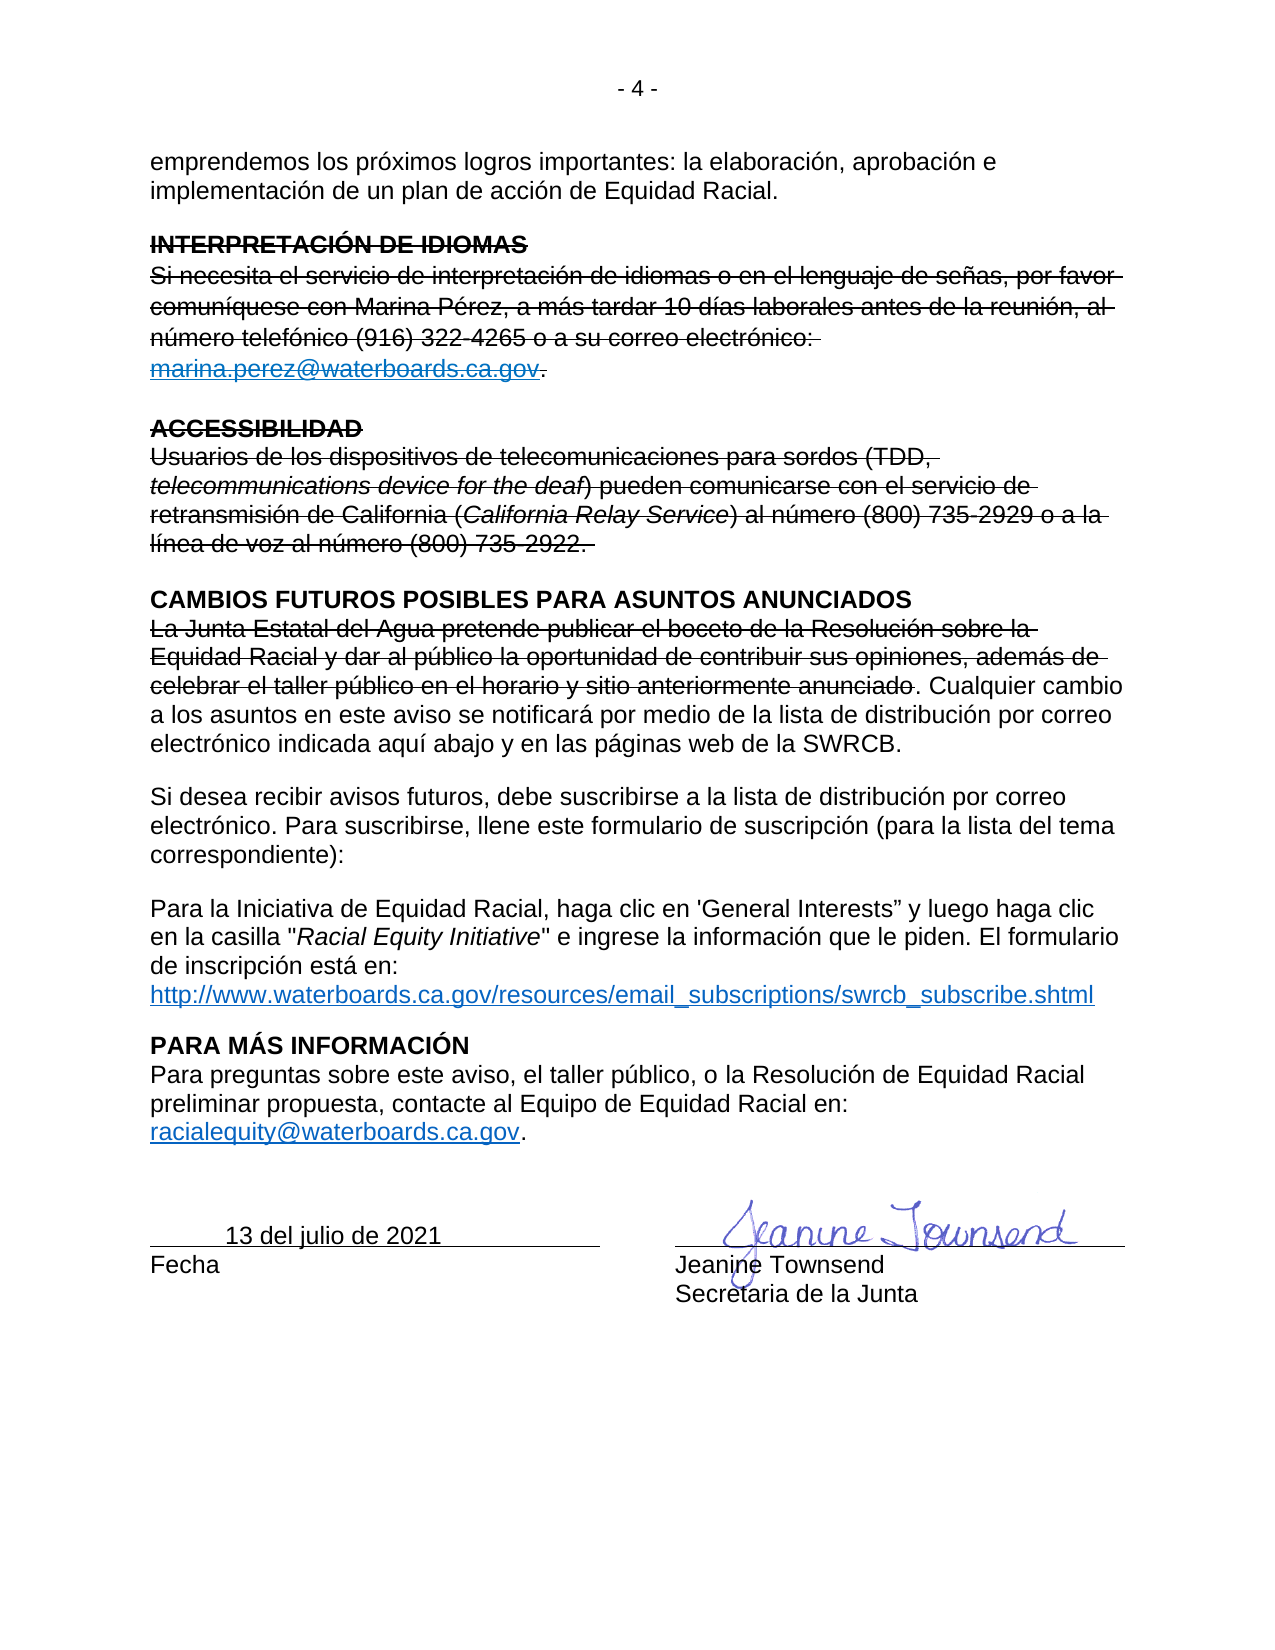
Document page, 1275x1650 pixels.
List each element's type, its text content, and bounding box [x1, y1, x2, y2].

text Secretaria de la Junta [150, 1279, 1125, 1307]
text Usuarios de los dispositivos de telecomunicaciones para sordos (TDD, telecommunications device for the deaf) pueden comunicarse con el servicio de retransmisión de California (California Relay Service) al número (800) 735-2929 o a la línea de voz al número (800) 735-2922. [150, 442, 1116, 557]
text Si necesita el servicio de interpretación de idiomas o en el lenguaje de señas, por favor comuníquese con Marina Pérez, a más tardar 10 días laborales antes de la reunión, al número telefónico (916) 322-4265 o a su correo electrónico: marina.perez@waterboards.ca.gov. [150, 261, 1125, 383]
text ACCESSIBILIDAD [150, 414, 1116, 442]
text La Junta Estatal del Agua pretende publicar el boceto de la Resolución sobre la Equidad Racial y dar al público la oportunidad de contribuir sus opiniones, además de celebrar el taller público en el horario y sitio anteriormente anunciado. Cualquier cambio a los asuntos en este aviso se notificará por medio de la lista de distribución por correo electrónico indicada aquí abajo y en las páginas web de la SWRCB. [150, 613, 1125, 757]
text Si desea recibir avisos futuros, debe suscribirse a la lista de distribución por correo electrónico. Para suscribirse, llene este formulario de suscripción (para la lista del tema correspondiente): [150, 782, 1125, 868]
text Para la Iniciativa de Equidad Racial, haga clic en 'General Interests” y luego haga clic en la casilla "Racial Equity Initiative" e ingrese la información que le piden. El formulario de inscripción está en: http://www.waterboards.ca.gov/resources/email_subscriptions/swrcb_subscribe.shtml [150, 893, 1125, 1008]
text 13 del julio de 2021 [150, 1221, 1125, 1250]
text CAMBIOS FUTUROS POSIBLES PARA ASUNTOS ANUNCIADOS [150, 585, 1125, 613]
text Para preguntas sobre este aviso, el taller público, o la Resolución de Equidad Racial preliminar propuesta, contacte al Equipo de Equidad Racial en: racialequity@waterboards.ca.gov. [150, 1060, 1125, 1146]
text Fecha Jeanine Townsend [150, 1250, 1125, 1279]
text PARA MÁS INFORMACIÓN [150, 1033, 1117, 1060]
text INTERPRETACIÓN DE IDIOMAS [150, 230, 1125, 258]
picture [703, 1186, 1097, 1221]
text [150, 147, 1125, 205]
